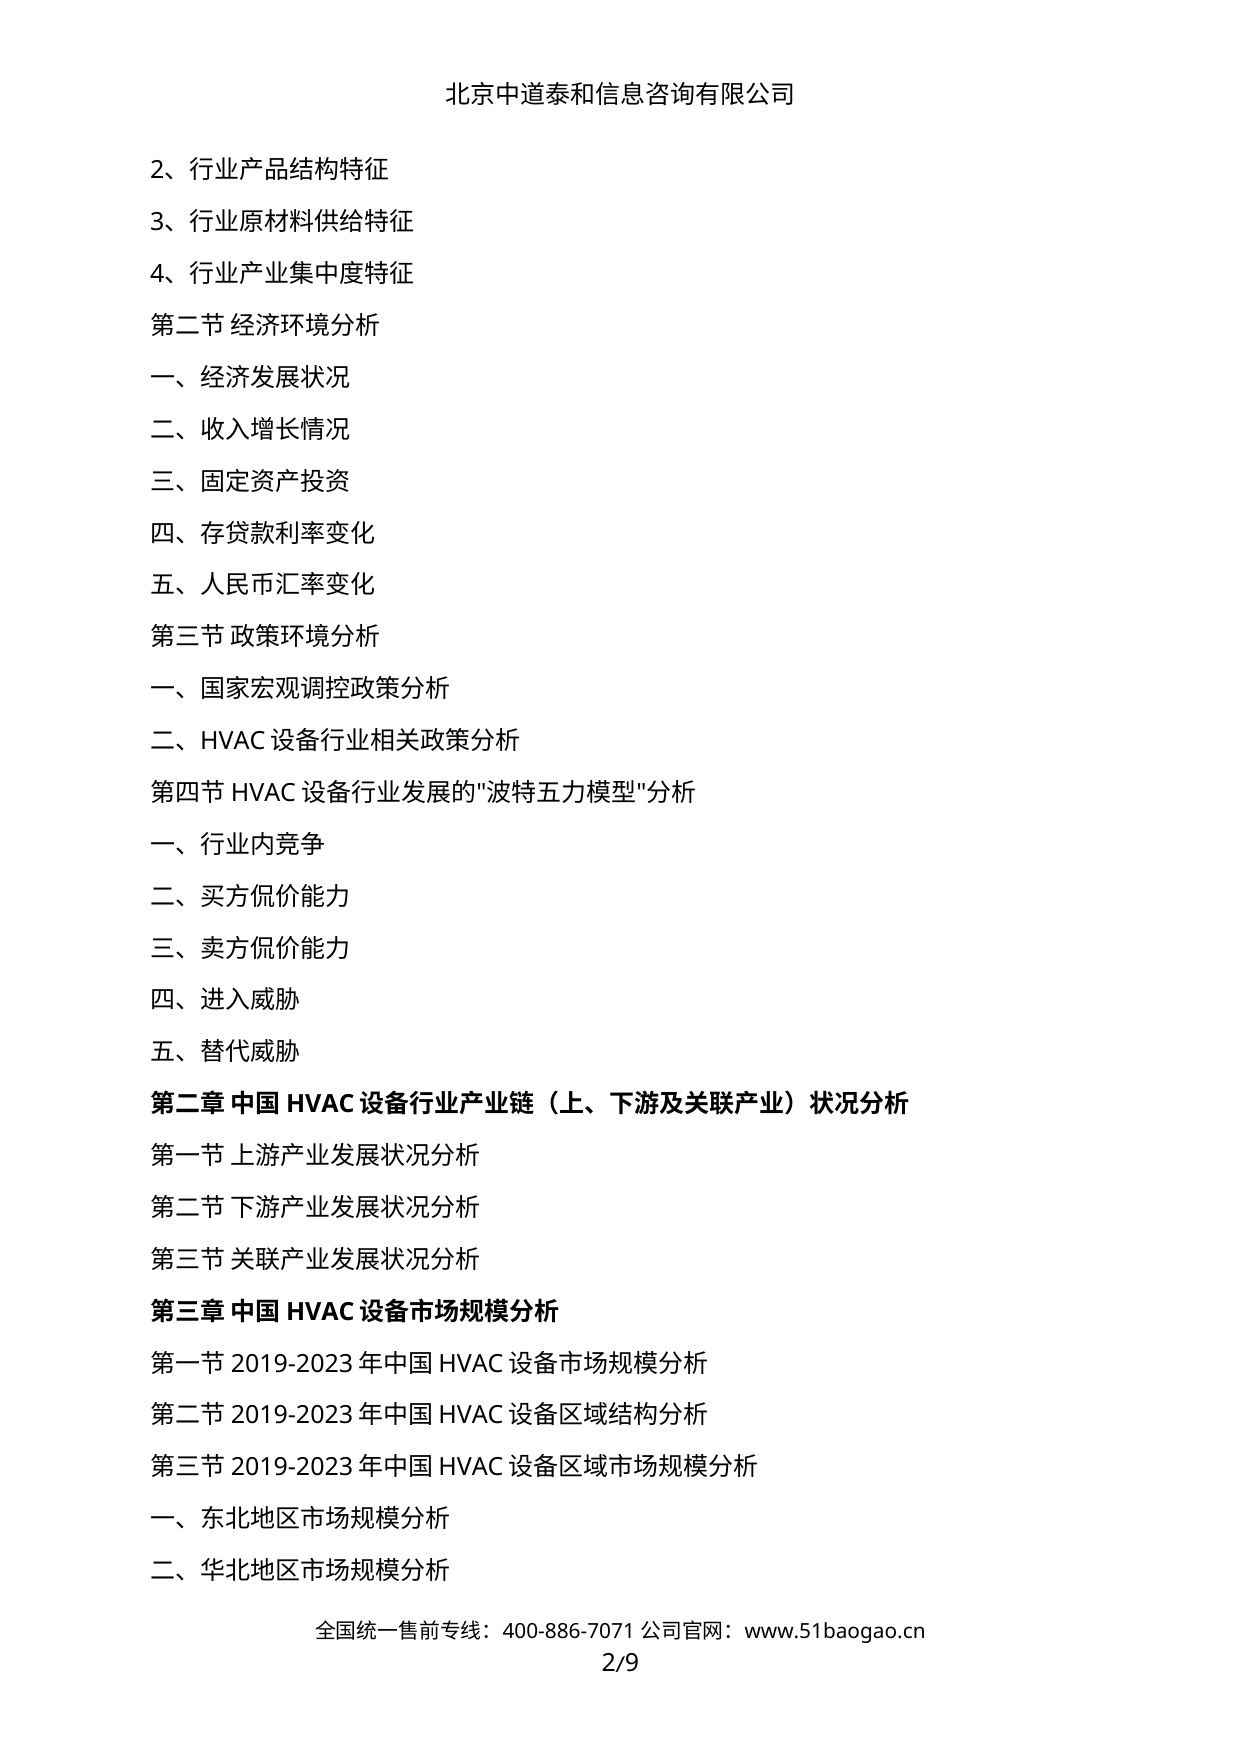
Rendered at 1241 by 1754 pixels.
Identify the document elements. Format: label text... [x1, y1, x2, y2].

text 一、东北地区市场规模分析 [150, 1499, 1090, 1535]
text 三、卖方侃价能力 [150, 928, 1090, 964]
text 二、买方侃价能力 [150, 876, 1090, 912]
text 第二节 经济环境分析 [150, 306, 1090, 342]
text 五、替代威胁 [150, 1032, 1090, 1068]
text 四、进入威胁 [150, 980, 1090, 1016]
text 4、行业产业集中度特征 [150, 254, 1090, 290]
text 第二章 中国HVAC设备行业产业链（上、下游及关联产业）状况分析 [150, 1084, 1090, 1120]
text 三、固定资产投资 [150, 461, 1090, 497]
text 一、国家宏观调控政策分析 [150, 669, 1090, 705]
text 四、存贷款利率变化 [150, 513, 1090, 549]
text 第四节 HVAC设备行业发展的"波特五力模型"分析 [150, 772, 1090, 809]
text 第一节 2019-2023年中国HVAC设备市场规模分析 [150, 1343, 1090, 1379]
text 第二节 下游产业发展状况分析 [150, 1187, 1090, 1224]
text 第三节 关联产业发展状况分析 [150, 1239, 1090, 1276]
text 二、收入增长情况 [150, 409, 1090, 446]
text 一、行业内竞争 [150, 824, 1090, 861]
text 第一节 上游产业发展状况分析 [150, 1136, 1090, 1172]
text 第二节 2019-2023年中国HVAC设备区域结构分析 [150, 1395, 1090, 1431]
text 五、人民币汇率变化 [150, 565, 1090, 601]
text 第三节 政策环境分析 [150, 617, 1090, 653]
text 2、行业产品结构特征 [150, 150, 1090, 186]
text 第三章 中国HVAC设备市场规模分析 [150, 1291, 1090, 1327]
text 二、HVAC设备行业相关政策分析 [150, 721, 1090, 757]
text 3、行业原材料供给特征 [150, 202, 1090, 238]
text 第三节 2019-2023年中国HVAC设备区域市场规模分析 [150, 1447, 1090, 1483]
text 二、华北地区市场规模分析 [150, 1551, 1090, 1587]
text 一、经济发展状况 [150, 357, 1090, 394]
